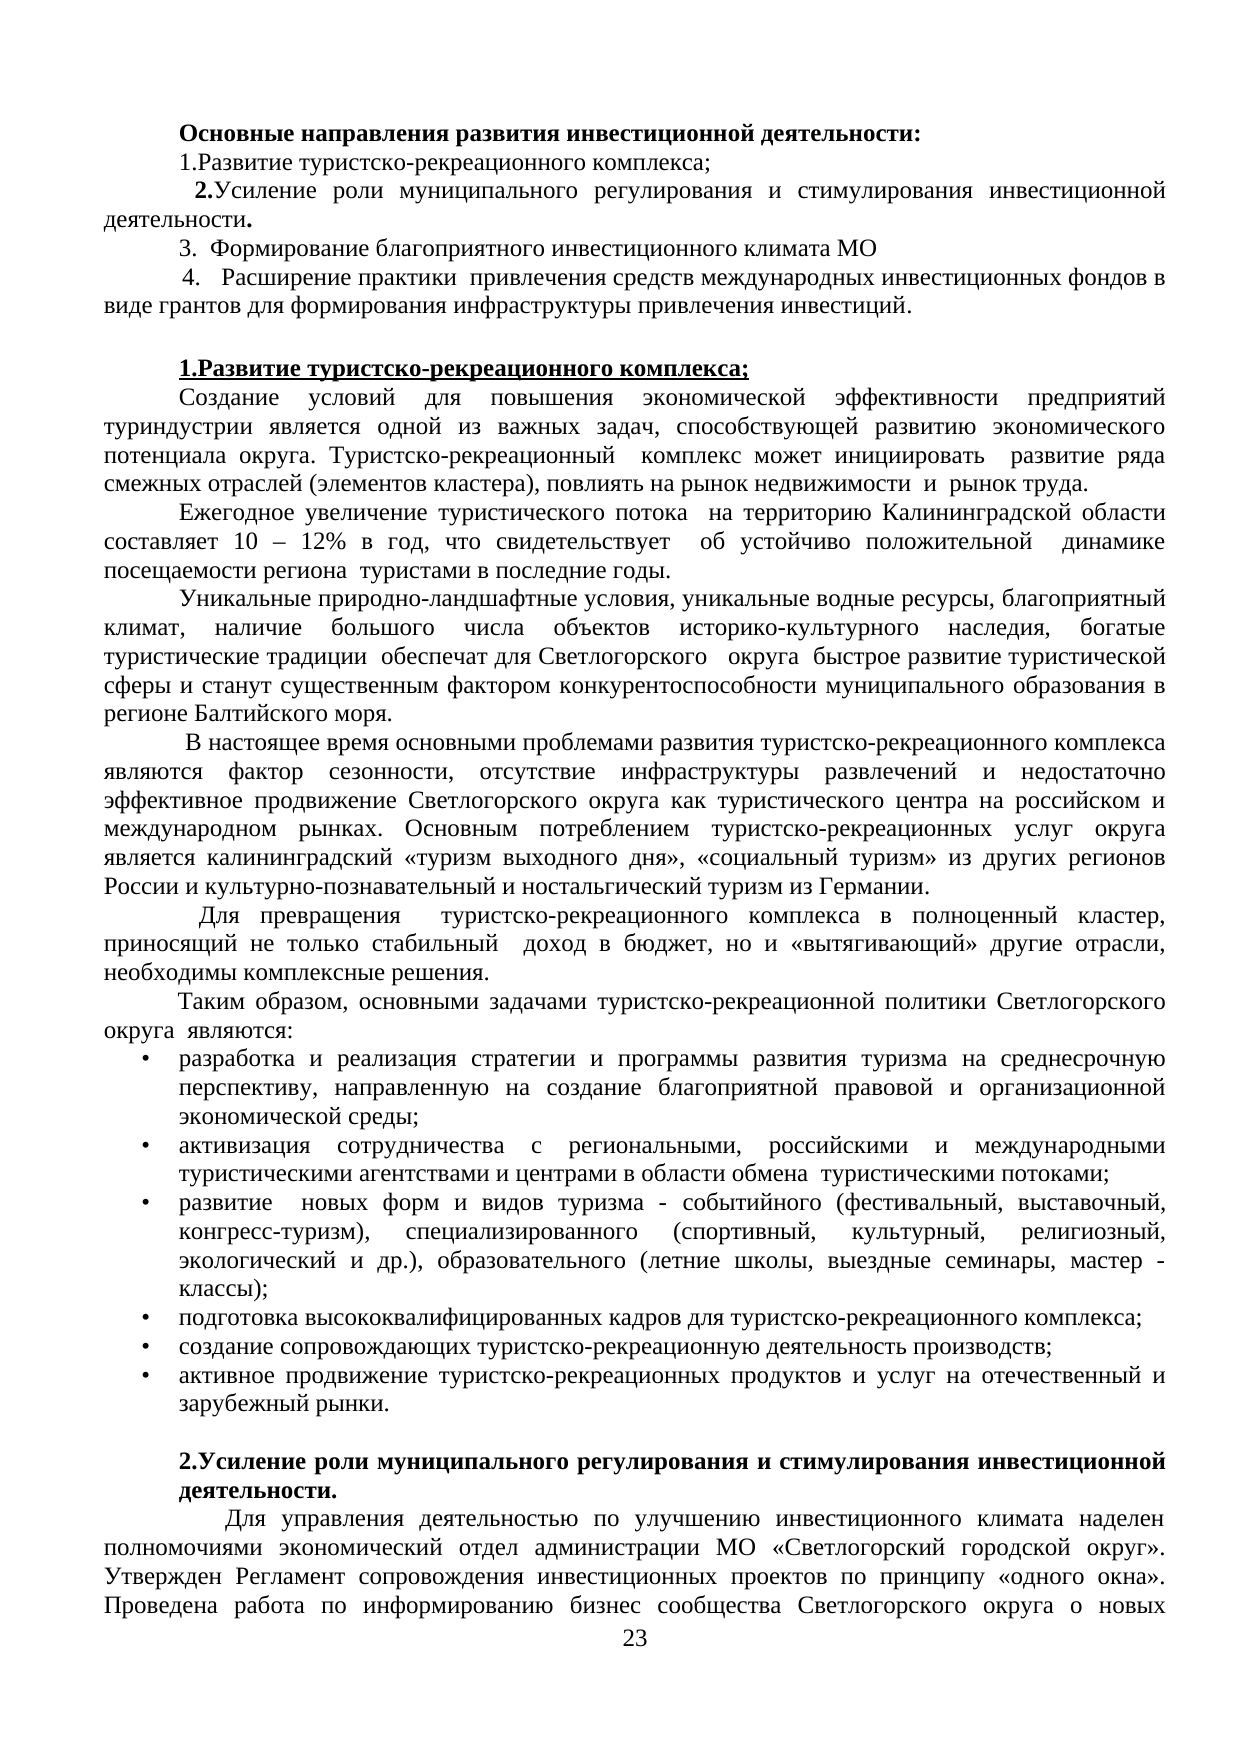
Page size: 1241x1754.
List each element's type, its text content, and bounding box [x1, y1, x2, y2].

list активизация сотрудничества с региональными, российскими и международными туристическими агентствами и центрами в области обмена туристическими потоками; [141, 1130, 1167, 1187]
list разработка и реализация стратегии и программы развития туризма на среднесрочную перспективу, направленную на создание благоприятной правовой и организационной экономической среды; [141, 1043, 1167, 1130]
text Для превращения туристско-рекреационного комплекса в полноценный кластер, приносящий не только стабильный доход в бюджет, но и «вытягивающий» другие отрасли, необходимы комплексные решения. [103, 900, 1167, 986]
list создание сопровождающих туристско-рекреационную деятельность производств; [141, 1331, 1167, 1360]
list подготовка высококвалифицированных кадров для туристско-рекреационного комплекса; [141, 1302, 1167, 1331]
text Создание условий для повышения экономической эффективности предприятий туриндустрии является одной из важных задач, способствующей развитию экономического потенциала округа. Туристско-рекреационный комплекс может инициировать развитие ряда смежных отраслей (элементов кластера), повлиять на рынок недвижимости и рынок труда. [103, 382, 1167, 497]
list развитие новых форм и видов туризма - событийного (фестивальный, выставочный, конгресс-туризм), специализированного (спортивный, культурный, религиозный, экологический и др.), образовательного (летние школы, выездные семинары, мастер - классы); [141, 1187, 1167, 1302]
text В настоящее время основными проблемами развития туристско-рекреационного комплекса являются фактор сезонности, отсутствие инфраструктуры развлечений и недостаточно эффективное продвижение Светлогорского округа как туристического центра на российском и международном рынках. Основным потреблением туристско-рекреационных услуг округа является калининградский «туризм выходного дня», «социальный туризм» из других регионов России и культурно-познавательный и ностальгический туризм из Германии. [103, 727, 1167, 900]
text 1.Развитие туристско-рекреационного комплекса; [103, 353, 1167, 382]
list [103, 1503, 1167, 1618]
text 3. Формирование благоприятного инвестиционного климата МО [103, 233, 1167, 262]
text Ежегодное увеличение туристического потока на территорию Калининградской области составляет 10 – 12% в год, что свидетельствует об устойчиво положительной динамике посещаемости региона туристами в последние годы. [103, 497, 1167, 583]
text 2.Усиление роли муниципального регулирования и стимулирования инвестиционной деятельности. [103, 176, 1167, 233]
text 1.Развитие туристско-рекреационного комплекса; [103, 147, 1167, 176]
text Основные направления развития инвестиционной деятельности: [103, 118, 1167, 147]
text 4. Расширение практики привлечения средств международных инвестиционных фондов в виде грантов для формирования инфраструктуры привлечения инвестиций. [103, 262, 1167, 319]
text 2.Усиление роли муниципального регулирования и стимулирования инвестиционной деятельности. [178, 1446, 1167, 1503]
text Уникальные природно-ландшафтные условия, уникальные водные ресурсы, благоприятный климат, наличие большого числа объектов историко-культурного наследия, богатые туристические традиции обеспечат для Светлогорского округа быстрое развитие туристической сферы и станут существенным фактором конкурентоспособности муниципального образования в регионе Балтийского моря. [103, 583, 1167, 727]
list активное продвижение туристско-рекреационных продуктов и услуг на отечественный и зарубежный рынки. [141, 1360, 1167, 1417]
text Таким образом, основными задачами туристско-рекреационной политики Светлогорского округа являются: [103, 986, 1167, 1043]
